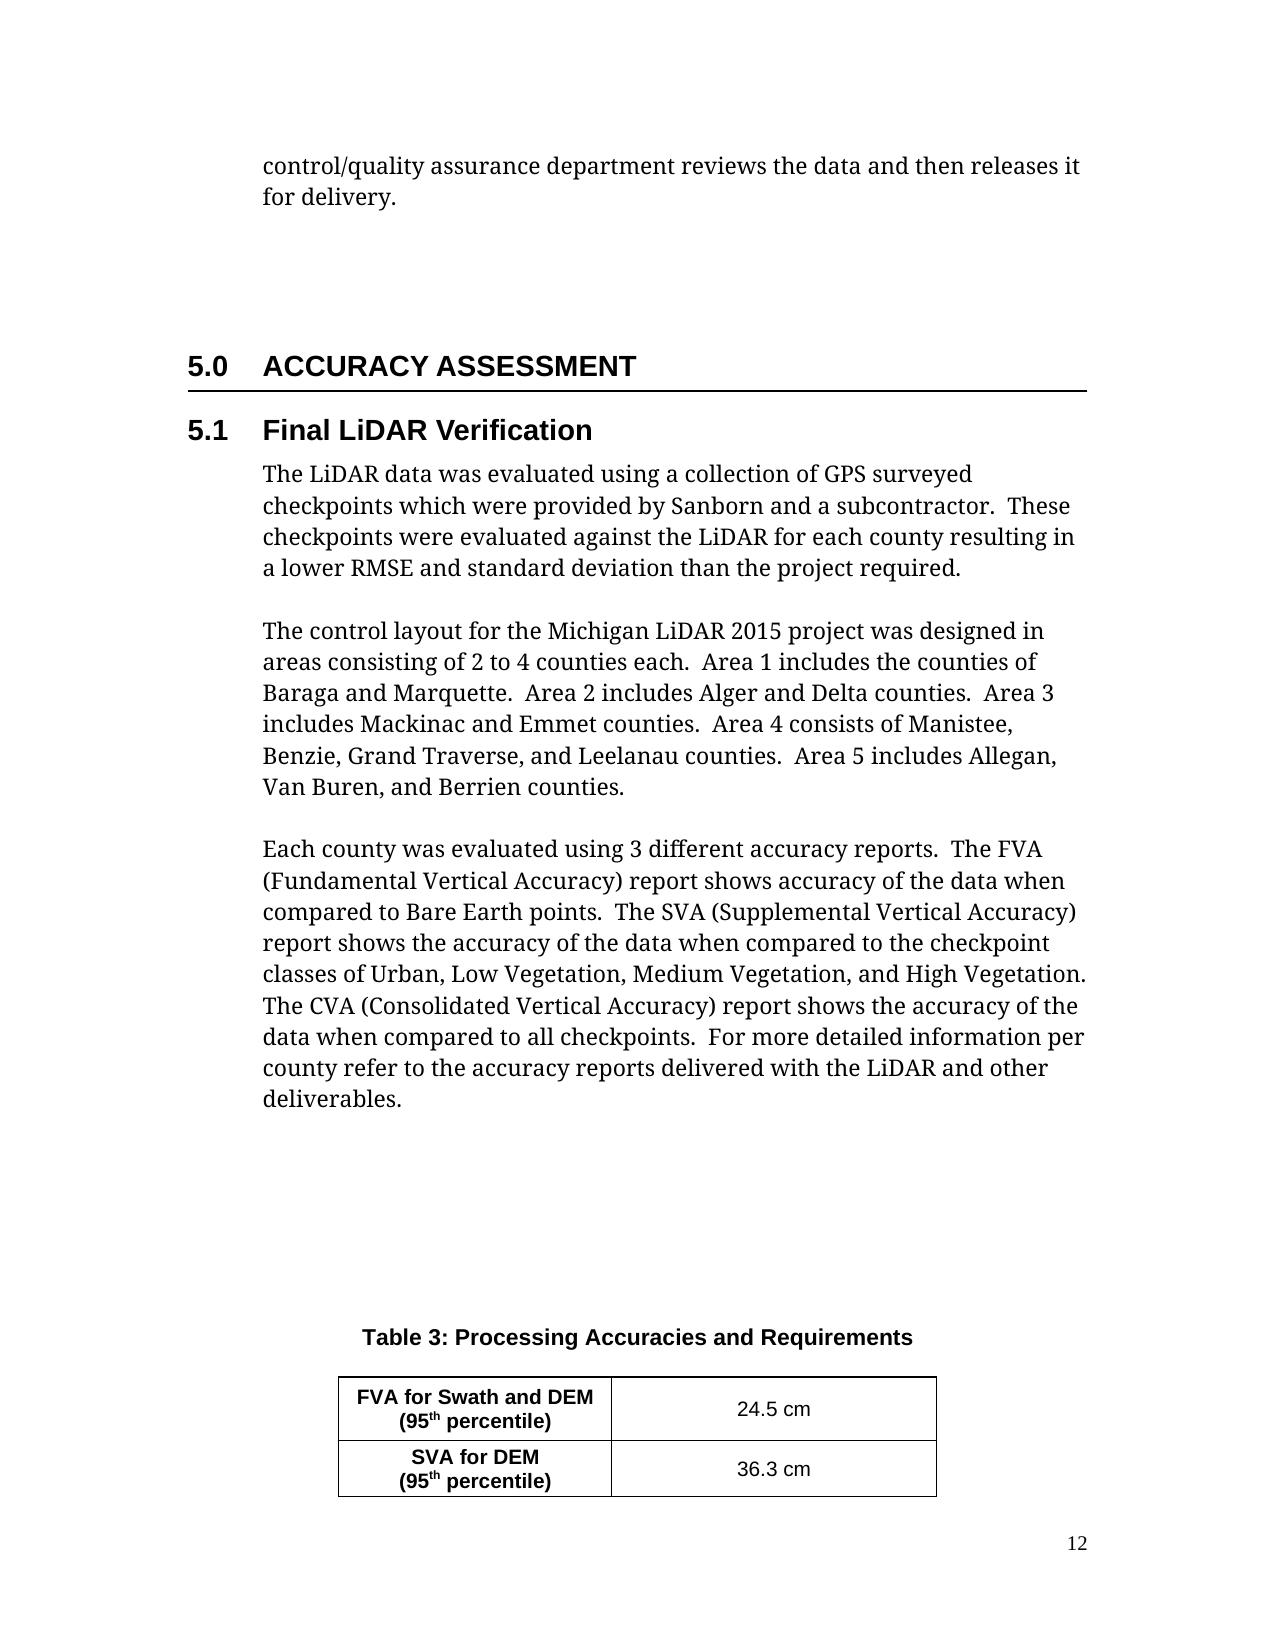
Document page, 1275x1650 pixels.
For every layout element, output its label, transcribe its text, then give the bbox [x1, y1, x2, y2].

table_cell SVA for DEM (95th percentile) [339, 1441, 611, 1496]
subtitle 5.1 Final LiDAR Verification [187, 417, 1087, 446]
subtitle 5.0 Accuracy Assessment [187, 346, 1087, 392]
table_cell 36.3 cm [612, 1441, 936, 1496]
table_header FVA for Swath and DEM (95th percentile) [339, 1378, 611, 1440]
text The control layout for the Michigan LiDAR 2015 project was designed in areas consisting of 2 to 4 counties each. Area 1 includes the counties of Baraga and Marquette. Area 2 includes Alger and Delta counties. Area 3 includes Mackinac and Emmet counties. Area 4 consists of Manistee, Benzie, Grand Traverse, and Leelanau counties. Area 5 includes Allegan, Van Buren, and Berrien counties. [262, 615, 1087, 802]
text Each county was evaluated using 3 different accuracy reports. The FVA (Fundamental Vertical Accuracy) report shows accuracy of the data when compared to Bare Earth points. The SVA (Supplemental Vertical Accuracy) report shows the accuracy of the data when compared to the checkpoint classes of Urban, Low Vegetation, Medium Vegetation, and High Vegetation. The CVA (Consolidated Vertical Accuracy) report shows the accuracy of the data when compared to all checkpoints. For more detailed information per county refer to the accuracy reports delivered with the LiDAR and other deliverables. [262, 833, 1087, 1115]
table_header 24.5 cm [612, 1378, 936, 1440]
text Table 3: Processing Accuracies and Requirements [187, 1324, 1087, 1350]
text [262, 150, 1087, 212]
text The LiDAR data was evaluated using a collection of surveyed checkpoints which were provided by Sanborn and a subcontractor. These checkpoints were evaluated against the LiDAR for each county resulting in a lower RMSE and standard deviation than the project required. [262, 458, 1087, 583]
